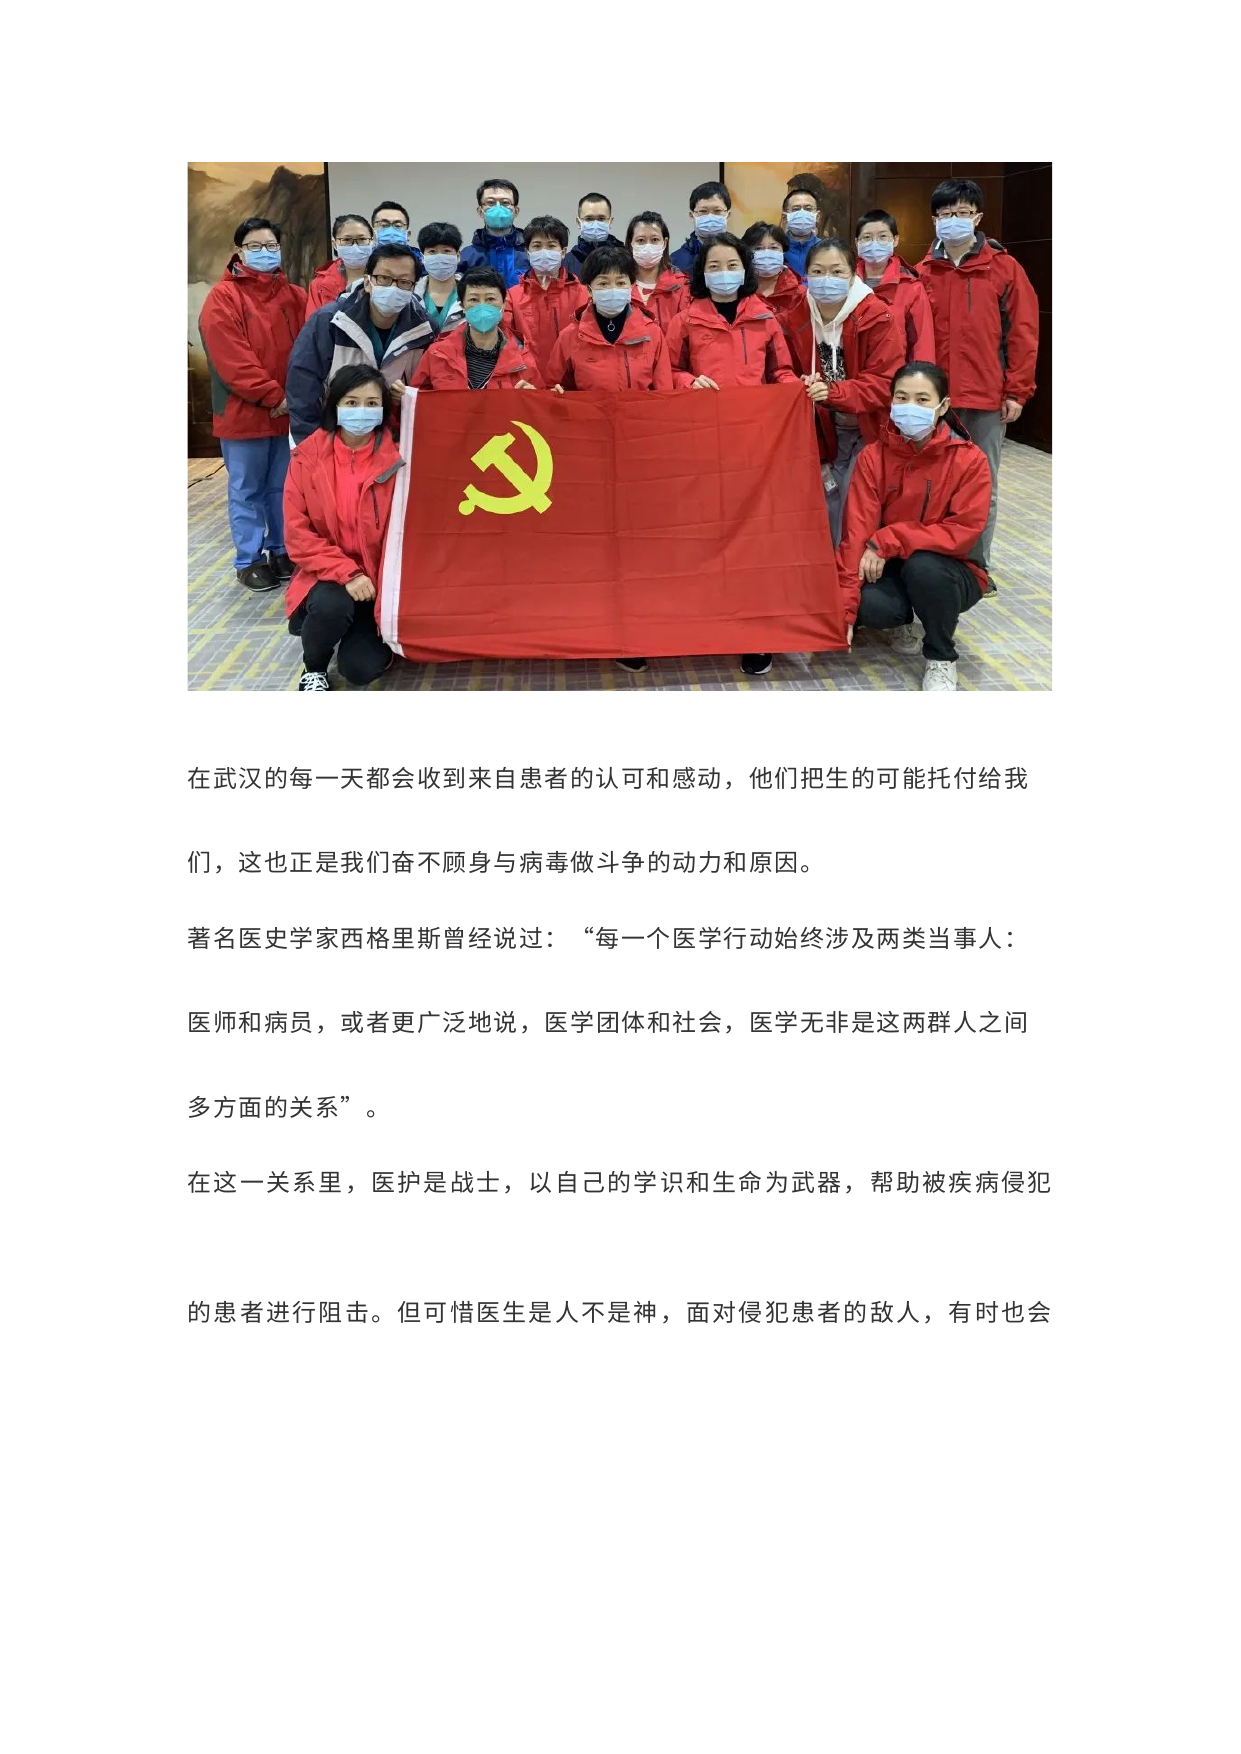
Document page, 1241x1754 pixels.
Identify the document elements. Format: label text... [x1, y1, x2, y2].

picture [187, 162, 1053, 691]
text 著名医史学家西格里斯曾经说过：“每一个医学行动始终涉及两类当事人：医师和病员，或者更广泛地说，医学团体和社会，医学无非是这两群人之间多方面的关系”。 [187, 904, 1053, 1138]
text 在武汉的每一天都会收到来自患者的认可和感动，他们把生的可能托付给我们，这也正是我们奋不顾身与病毒做斗争的动力和原因。 [187, 744, 1053, 894]
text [187, 1148, 1053, 1343]
